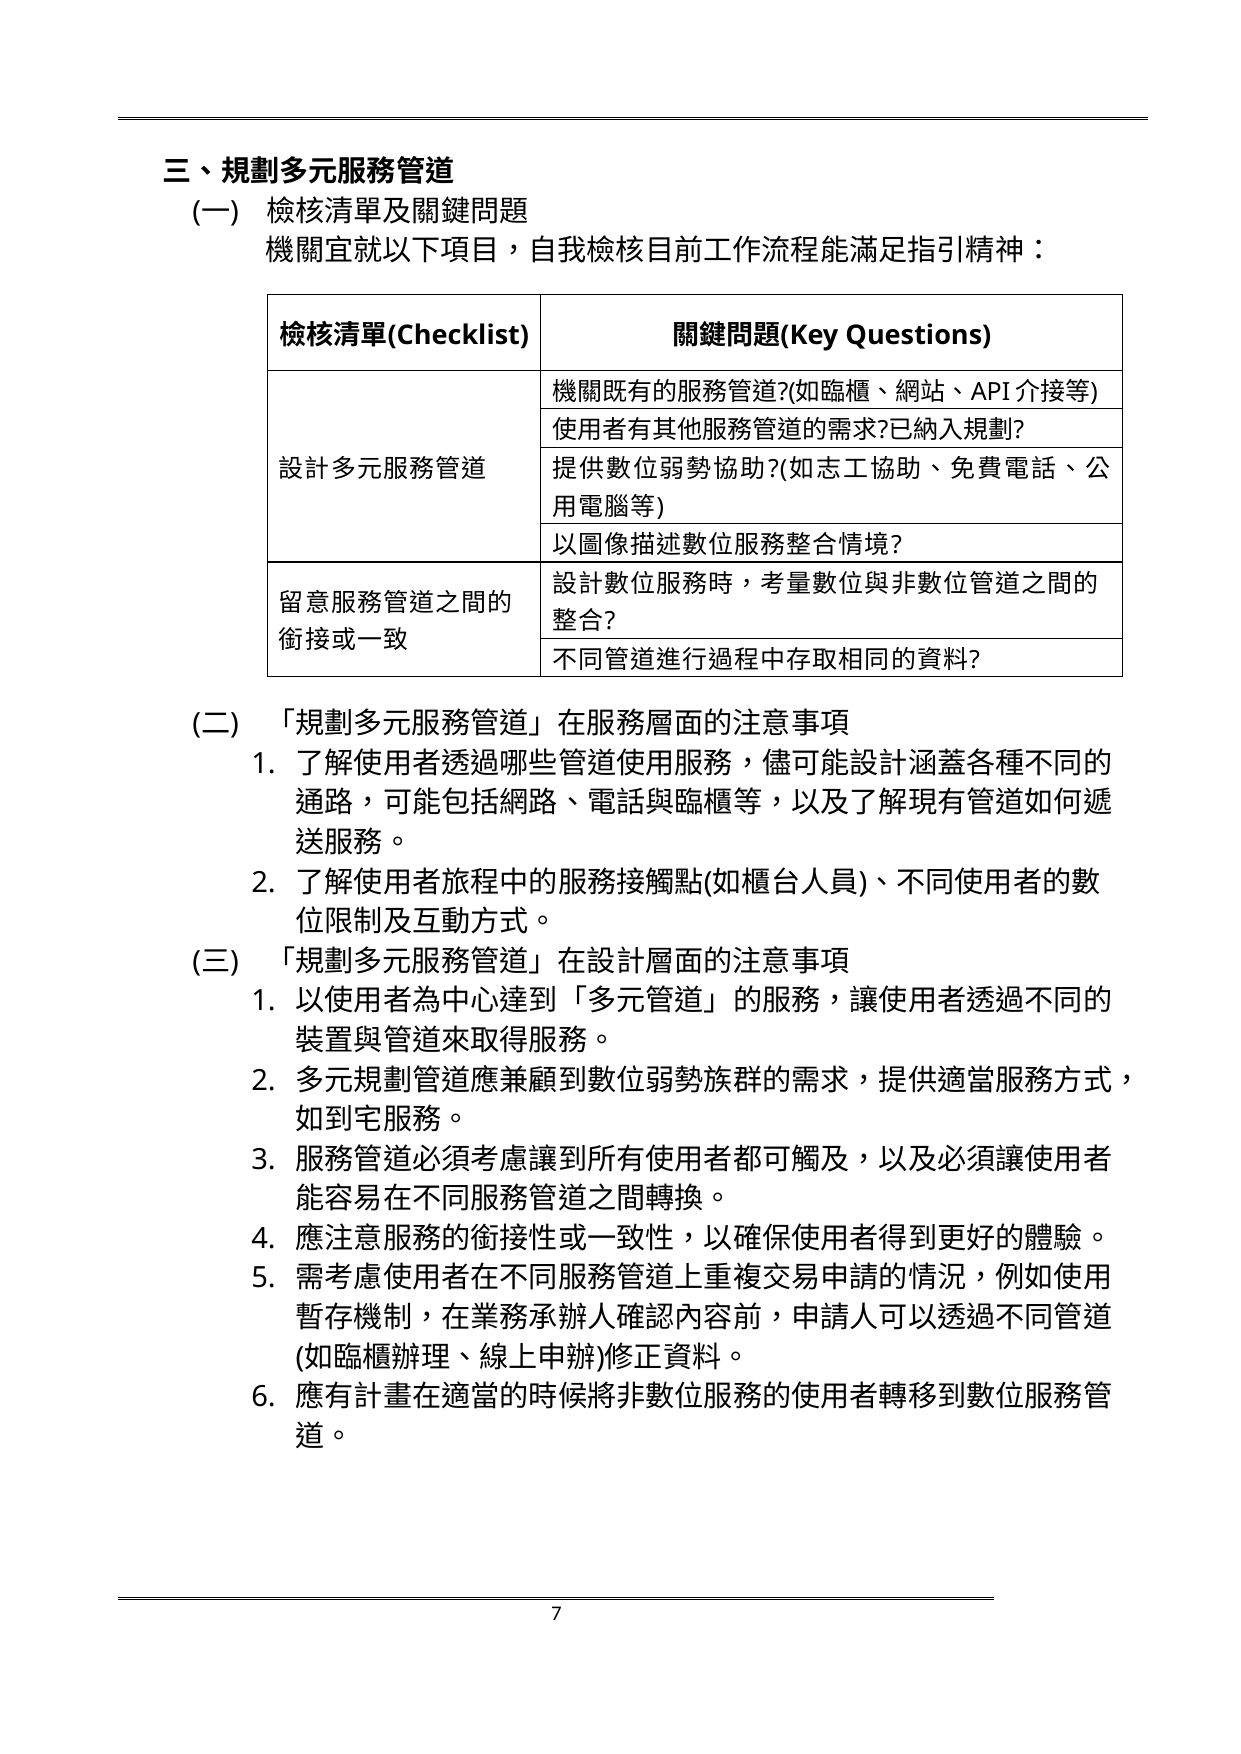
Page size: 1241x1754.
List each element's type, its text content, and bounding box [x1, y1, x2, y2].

table_cell 機關既有的服務管道?(如臨櫃、網站、API介接等) [541, 371, 1122, 408]
table_cell 設計多元服務管道 [268, 371, 540, 561]
list 應注意服務的銜接性或一致性，以確保使用者得到更好的體驗。 [251, 1217, 1122, 1256]
text 三、規劃多元服務管道 [118, 150, 1122, 189]
list 服務管道必須考慮讓到所有使用者都可觸及，以及必須讓使用者能容易在不同服務管道之間轉換。 [251, 1137, 1122, 1217]
list 應有計畫在適當的時候將非數位服務的使用者轉移到數位服務管道。 [251, 1375, 1122, 1454]
table_cell 提供數位弱勢協助?(如志工協助、免費電話、公用電腦等) [541, 448, 1122, 523]
list 「規劃多元服務管道」在設計層面的注意事項 [192, 939, 1122, 979]
table_cell 不同管道進行過程中存取相同的資料? [541, 639, 1122, 676]
list 需考慮使用者在不同服務管道上重複交易申請的情況，例如使用暫存機制，在業務承辦人確認內容前，申請人可以透過不同管道(如臨櫃辦理、線上申辦)修正資料。 [251, 1256, 1122, 1375]
list 「規劃多元服務管道」在服務層面的注意事項 [192, 702, 1122, 742]
list 機關宜就以下項目，自我檢核目前工作流程能滿足指引精神： [266, 229, 1122, 269]
table_cell 留意服務管道之間的銜接或一致 [268, 563, 540, 676]
list 了解使用者旅程中的服務接觸點(如櫃台人員)、不同使用者的數位限制及互動方式。 [251, 860, 1122, 939]
table_cell 設計數位服務時，考量數位與非數位管道之間的整合? [541, 563, 1122, 637]
list 多元規劃管道應兼顧到數位弱勢族群的需求，提供適當服務方式，如到宅服務。 [251, 1058, 1122, 1137]
list 了解使用者透過哪些管道使用服務，儘可能設計涵蓋各種不同的通路，可能包括網路、電話與臨櫃等，以及了解現有管道如何遞送服務。 [251, 742, 1122, 860]
table_header 關鍵問題(Key Questions) [541, 295, 1122, 370]
table_cell 以圖像描述數位服務整合情境? [541, 524, 1122, 561]
table_cell 使用者有其他服務管道的需求?已納入規劃? [541, 409, 1122, 447]
list 以使用者為中心達到「多元管道」的服務，讓使用者透過不同的裝置與管道來取得服務。 [251, 979, 1122, 1058]
table_header 檢核清單(Checklist) [268, 295, 540, 370]
list 檢核清單及關鍵問題 [192, 189, 1122, 229]
